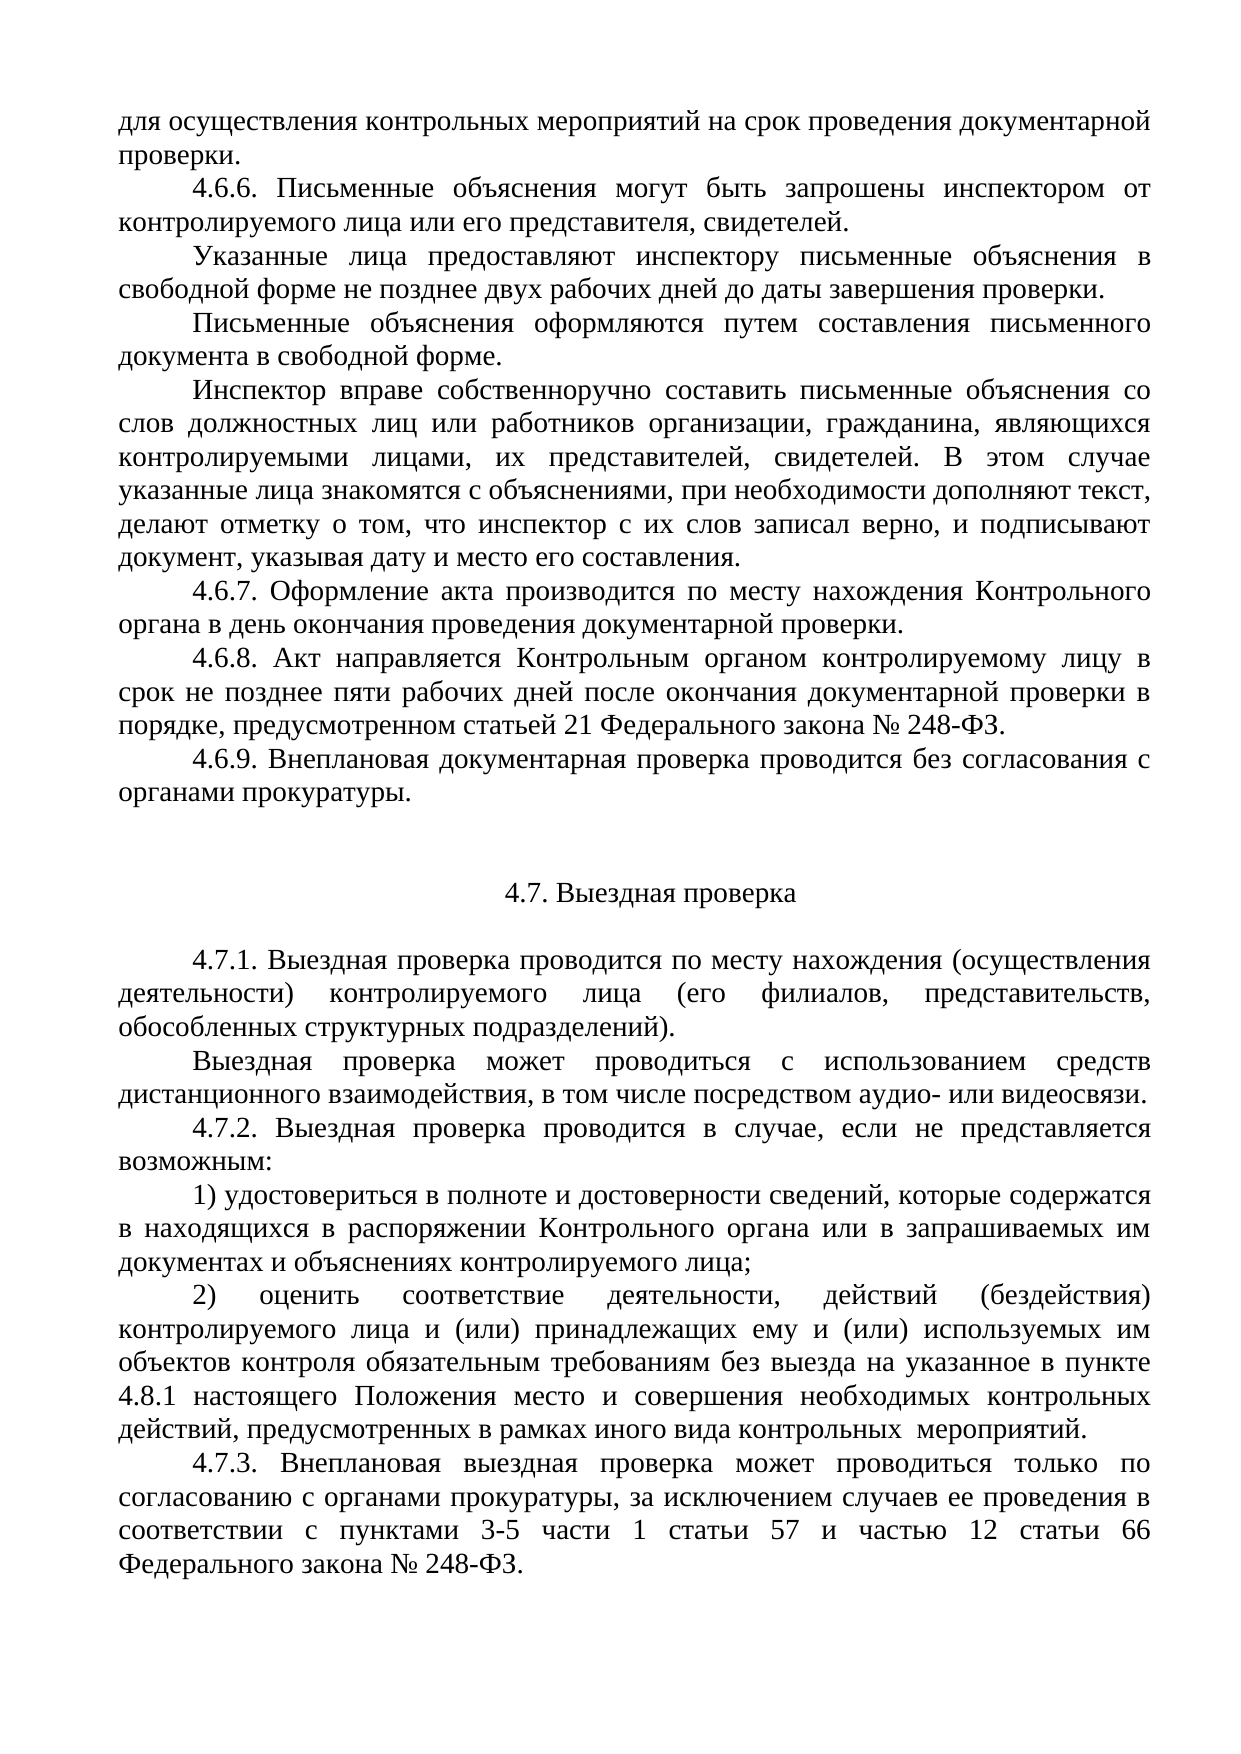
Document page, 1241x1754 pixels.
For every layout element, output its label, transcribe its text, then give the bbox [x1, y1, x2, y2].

text Выездная проверка может проводиться с использованием средств дистанционного взаимодействия, в том числе посредством аудио- или видеосвязи. [118, 1043, 1152, 1110]
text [118, 103, 1152, 171]
text 4.6.8. Акт направляется Контрольным органом контролируемому лицу в срок не позднее пяти рабочих дней после окончания документарной проверки в порядке, предусмотренном статьей 21 Федерального закона № 248-ФЗ. [118, 640, 1152, 741]
text 1) удостовериться в полноте и достоверности сведений, которые содержатся в находящихся в распоряжении Контрольного органа или в запрашиваемых им документах и объяснениях контролируемого лица; [118, 1177, 1152, 1277]
text 4.7.3. Внеплановая выездная проверка может проводиться только по согласованию с органами прокуратуры, за исключением случаев ее проведения в соответствии с пунктами 3-5 части 1 статьи 57 и частью 12 статьи 66 Федерального закона № 248-ФЗ. [118, 1445, 1152, 1579]
text 4.6.6. Письменные объяснения могут быть запрошены инспектором от контролируемого лица или его представителя, свидетелей. [118, 171, 1152, 238]
list 4.7.1. Выездная проверка проводится по месту нахождения (осуществления деятельности) контролируемого лица (его филиалов, представительств, обособленных структурных подразделений). [118, 942, 1152, 1043]
text Инспектор вправе собственноручно составить письменные объяснения со слов должностных лиц или работников организации, гражданина, являющихся контролируемыми лицами, их представителей, свидетелей. В этом случае указанные лица знакомятся с объяснениями, при необходимости дополняют текст, делают отметку о том, что инспектор с их слов записал верно, и подписывают документ, указывая дату и место его составления. [118, 372, 1152, 573]
text 4.6.7. Оформление акта производится по месту нахождения Контрольного органа в день окончания проведения документарной проверки. [118, 573, 1152, 640]
list 4.7. Выездная проверка [118, 875, 1152, 908]
text Указанные лица предоставляют инспектору письменные объяснения в свободной форме не позднее двух рабочих дней до даты завершения проверки. [118, 238, 1152, 305]
text 2) оценить соответствие деятельности, действий (бездействия) контролируемого лица и (или) принадлежащих ему и (или) используемых им объектов контроля обязательным требованиям без выезда на указанное в пункте 4.8.1 настоящего Положения место и совершения необходимых контрольных действий, предусмотренных в рамках иного вида контрольных мероприятий. [118, 1277, 1152, 1445]
text Письменные объяснения оформляются путем составления письменного документа в свободной форме. [118, 305, 1152, 372]
list 4.6.9. Внеплановая документарная проверка проводится без согласования с органами прокуратуры. [118, 741, 1152, 808]
list 4.7.2. Выездная проверка проводится в случае, если не представляется возможным: [118, 1110, 1152, 1177]
